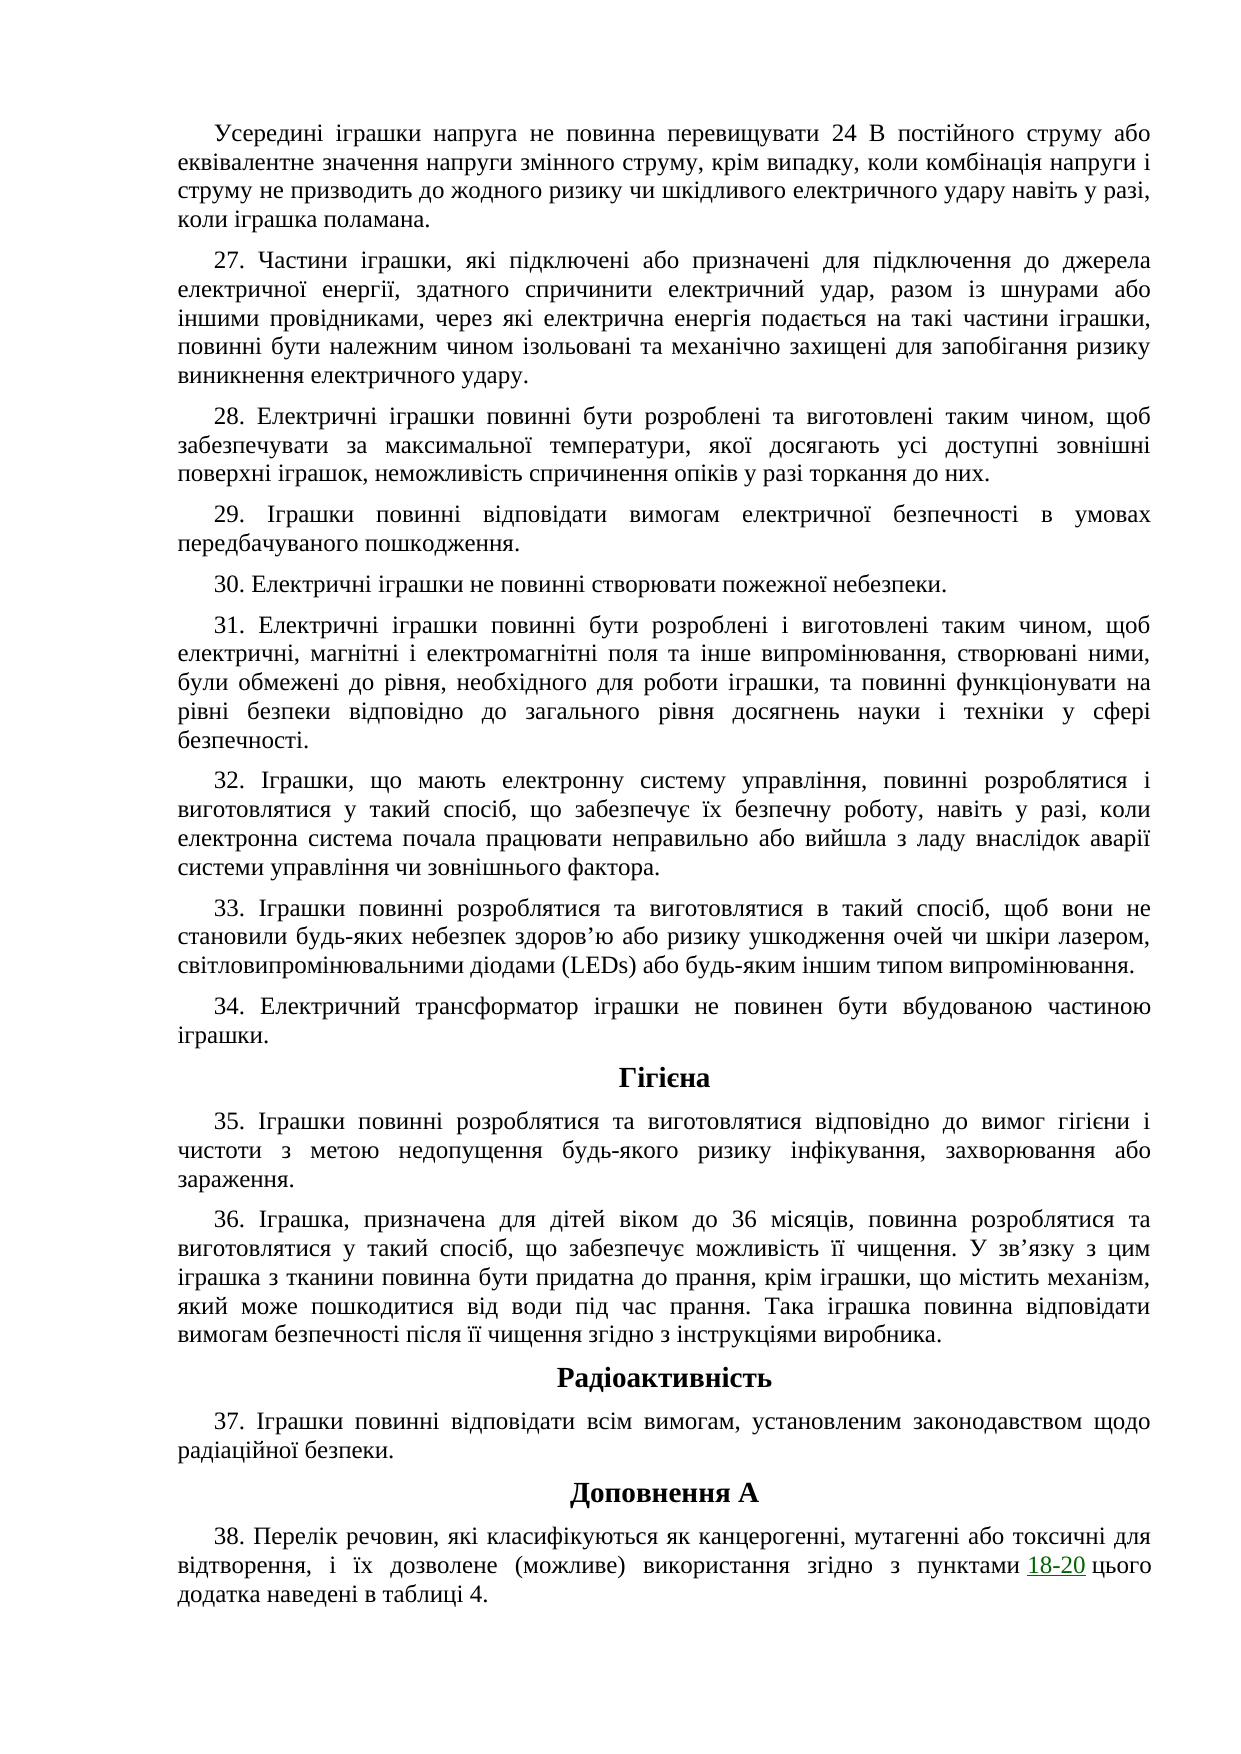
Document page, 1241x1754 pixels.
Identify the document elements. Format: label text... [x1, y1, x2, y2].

text 27. Частини іграшки, які підключені або призначені для підключення до джерела електричної енергії, здатного спричинити електричний удар, разом із шнурами або іншими провідниками, через які електрична енергія подається на такі частини іграшки, повинні бути належним чином ізольовані та механічно захищені для запобігання ризику виникнення електричного удару. [177, 245, 1152, 389]
text 30. Електричні іграшки не повинні створювати пожежної небезпеки. [177, 569, 1152, 598]
text 29. Іграшки повинні відповідати вимогам електричної безпечності в умовах передбачуваного пошкодження. [177, 499, 1152, 557]
text 35. Іграшки повинні розроблятися та виготовлятися відповідно до вимог гігієни і чистоти з метою недопущення будь-якого ризику інфікування, захворювання або зараження. [177, 1106, 1152, 1192]
text Усередині іграшки напруга не повинна перевищувати 24 В постійного струму або еквівалентне значення напруги змінного струму, крім випадку, коли комбінація напруги і струму не призводить до жодного ризику чи шкідливого електричного удару навіть у разі, коли іграшка поламана. [177, 118, 1152, 233]
text 34. Електричний трансформатор іграшки не повинен бути вбудованою частиною іграшки. [177, 991, 1152, 1048]
text 33. Іграшки повинні розроблятися та виготовлятися в такий спосіб, щоб вони не становили будь-яких небезпек здоров’ю або ризику ушкодження очей чи шкіри лазером, світловипромінювальними діодами (LEDs) або будь-яким іншим типом випромінювання. [177, 893, 1152, 979]
text Доповнення А [195, 1476, 1133, 1509]
text Гігієна [195, 1061, 1133, 1094]
text 32. Іграшки, що мають електронну систему управління, повинні розроблятися і виготовлятися у такий спосіб, що забезпечує їх безпечну роботу, навіть у разі, коли електронна система почала працювати неправильно або вийшла з ладу внаслідок аварії системи управління чи зовнішнього фактора. [177, 766, 1152, 881]
text 28. Електричні іграшки повинні бути розроблені та виготовлені таким чином, щоб забезпечувати за максимальної температури, якої досягають усі доступні зовнішні поверхні іграшок, неможливість спричинення опіків у разі торкання до них. [177, 401, 1152, 487]
text Радіоактивність [195, 1360, 1133, 1394]
text 36. Іграшка, призначена для дітей віком до 36 місяців, повинна розроблятися та виготовлятися у такий спосіб, що забезпечує можливість її чищення. У зв’язку з цим іграшка з тканини повинна бути придатна до прання, крім іграшки, що містить механізм, який може пошкодитися від води під час прання. Така іграшка повинна відповідати вимогам безпечності після її чищення згідно з інструкціями виробника. [177, 1204, 1152, 1348]
text 38. Перелік речовин, які класифікуються як канцерогенні, мутагенні або токсичні для відтворення, і їх дозволене (можливе) використання згідно з пунктами 18-20 цього додатка наведені в таблиці 4. [177, 1521, 1152, 1607]
text 37. Іграшки повинні відповідати всім вимогам, установленим законодавством щодо радіаційної безпеки. [177, 1406, 1152, 1463]
text 31. Електричні іграшки повинні бути розроблені і виготовлені таким чином, щоб електричні, магнітні і електромагнітні поля та інше випромінювання, створювані ними, були обмежені до рівня, необхідного для роботи іграшки, та повинні функціонувати на рівні безпеки відповідно до загального рівня досягнень науки і техніки у сфері безпечності. [177, 610, 1152, 753]
